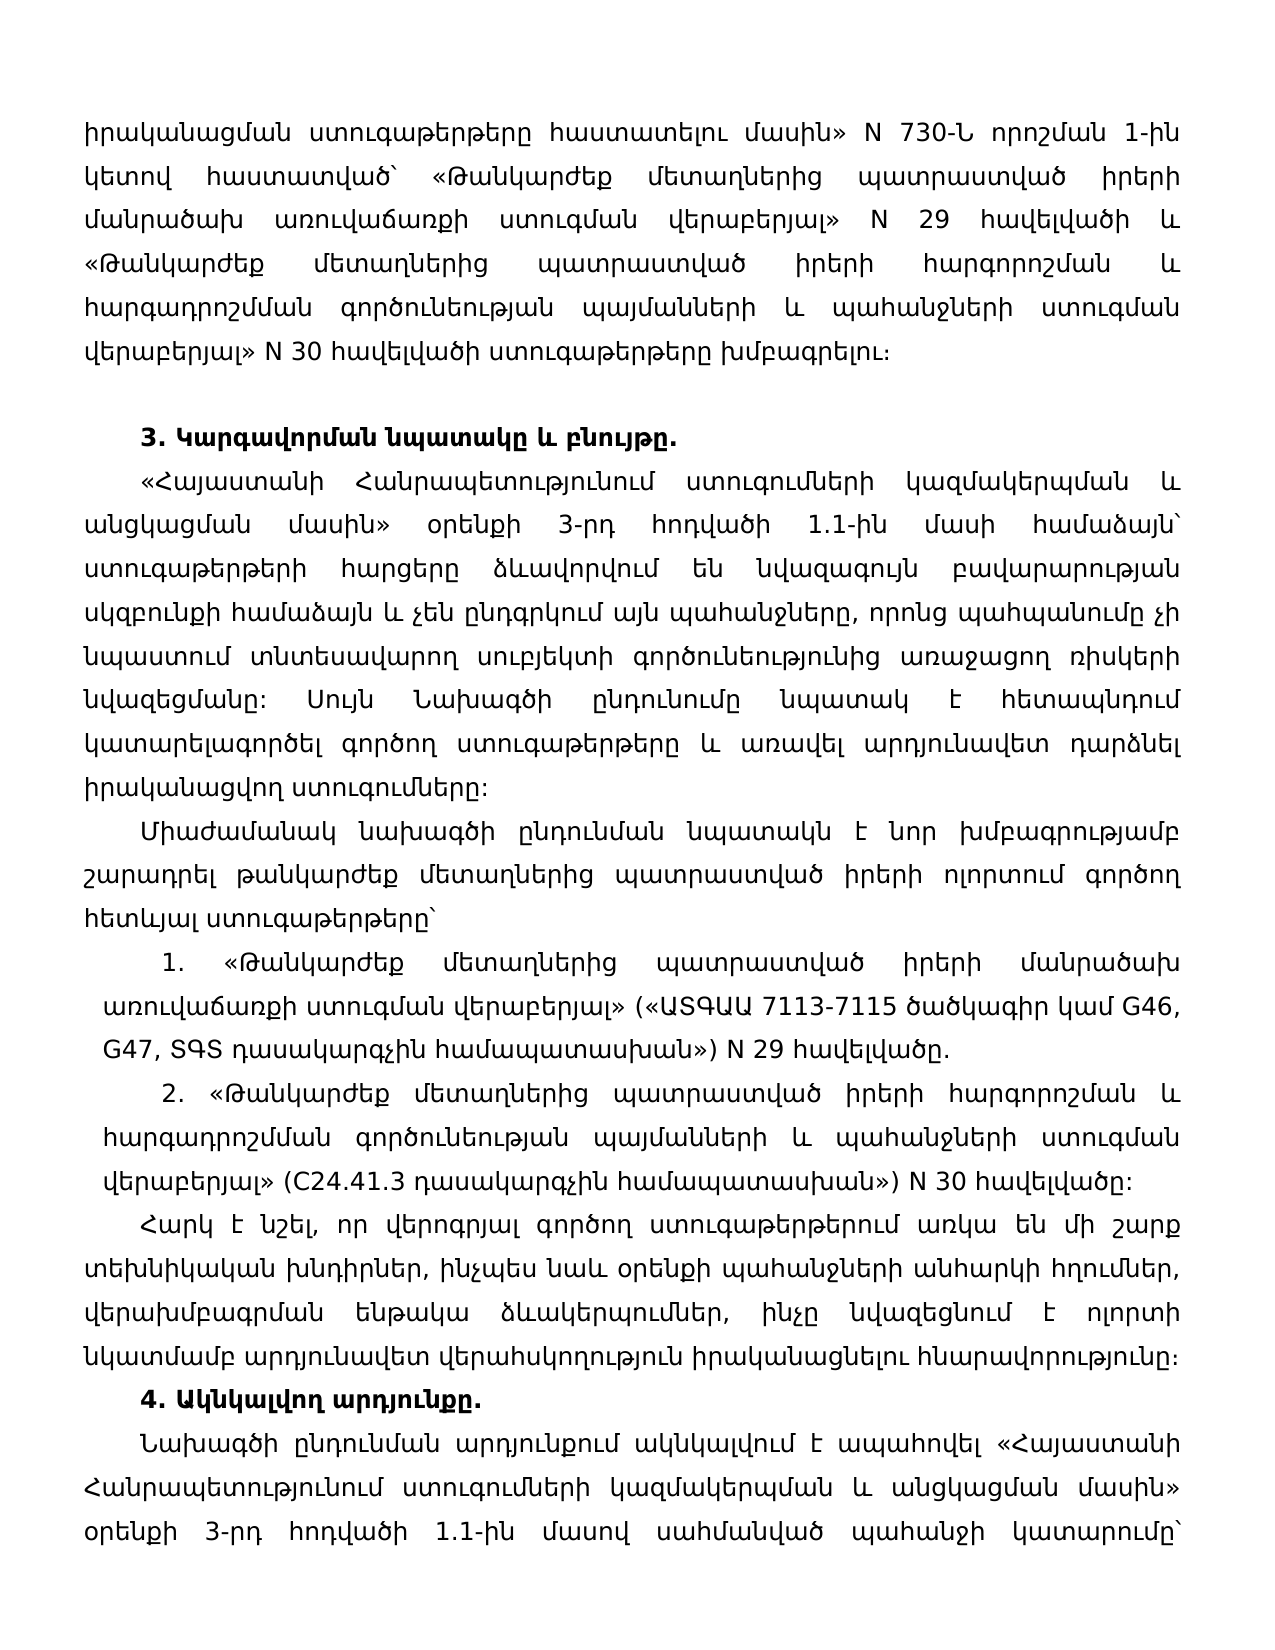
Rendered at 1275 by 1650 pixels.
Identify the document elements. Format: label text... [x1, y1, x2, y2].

text 1. «Թանկարժեք մետաղներից պատրաստված իրերի մանրածախ առուվաճառքի ստուգման վերաբերյալ» («ԱՏԳԱԱ 7113-7115 ծածկագիր կամ G46, G47, ՏԳՏ դասակարգչին համապատասխան») N 29 հավելվածը. [102, 948, 1181, 1065]
text Միաժամանակ նախագծի ընդունման նպատակն է նոր խմբագրությամբ շարադրել թանկարժեք մետաղներից պատրաստված իրերի ոլորտում գործող հետևյալ ստուգաթերթերը՝ [83, 817, 1181, 934]
text «Հայաստանի Հանրապետությունում ստուգումների կազմակերպման և անցկացման մասին» օրենքի 3-րդ հոդվածի 1.1-ին մասի համաձայն՝ ստուգաթերթերի հարցերը ձևավորվում են նվազագույն բավարարության սկզբունքի համաձայն և չեն ընդգրկում այն պահանջները, որոնց պահպանումը չի նպաստում տնտեսավարող սուբյեկտի գործունեությունից առաջացող ռիսկերի նվազեցմանը: Սույն Նախագծի ընդունումը նպատակ է հետապնդում կատարելագործել գործող ստուգաթերթերը և առավել արդյունավետ դարձնել իրականացվող ստուգումները: [83, 467, 1181, 802]
text 3. Կարգավորման նպատակը և բնույթը. [83, 423, 1181, 452]
text 4. Ակնկալվող արդյունքը. [83, 1386, 1181, 1415]
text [83, 1429, 1181, 1546]
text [83, 118, 1181, 366]
text 2. «Թանկարժեք մետաղներից պատրաստված իրերի հարգորոշման և հարգադրոշմման գործունեության պայմանների և պահանջների ստուգման վերաբերյալ» (C24.41.3 դասակարգչին համապատասխան») N 30 հավելվածը: [102, 1079, 1181, 1196]
text Հարկ է նշել, որ վերոգրյալ գործող ստուգաթերթերում առկա են մի շարք տեխնիկական խնդիրներ, ինչպես նաև օրենքի պահանջների անհարկի հղումներ, վերախմբագրման ենթակա ձևակերպումներ, ինչը նվազեցնում է ոլորտի նկատմամբ արդյունավետ վերահսկողություն իրականացնելու հնարավորությունը։ [83, 1211, 1181, 1371]
